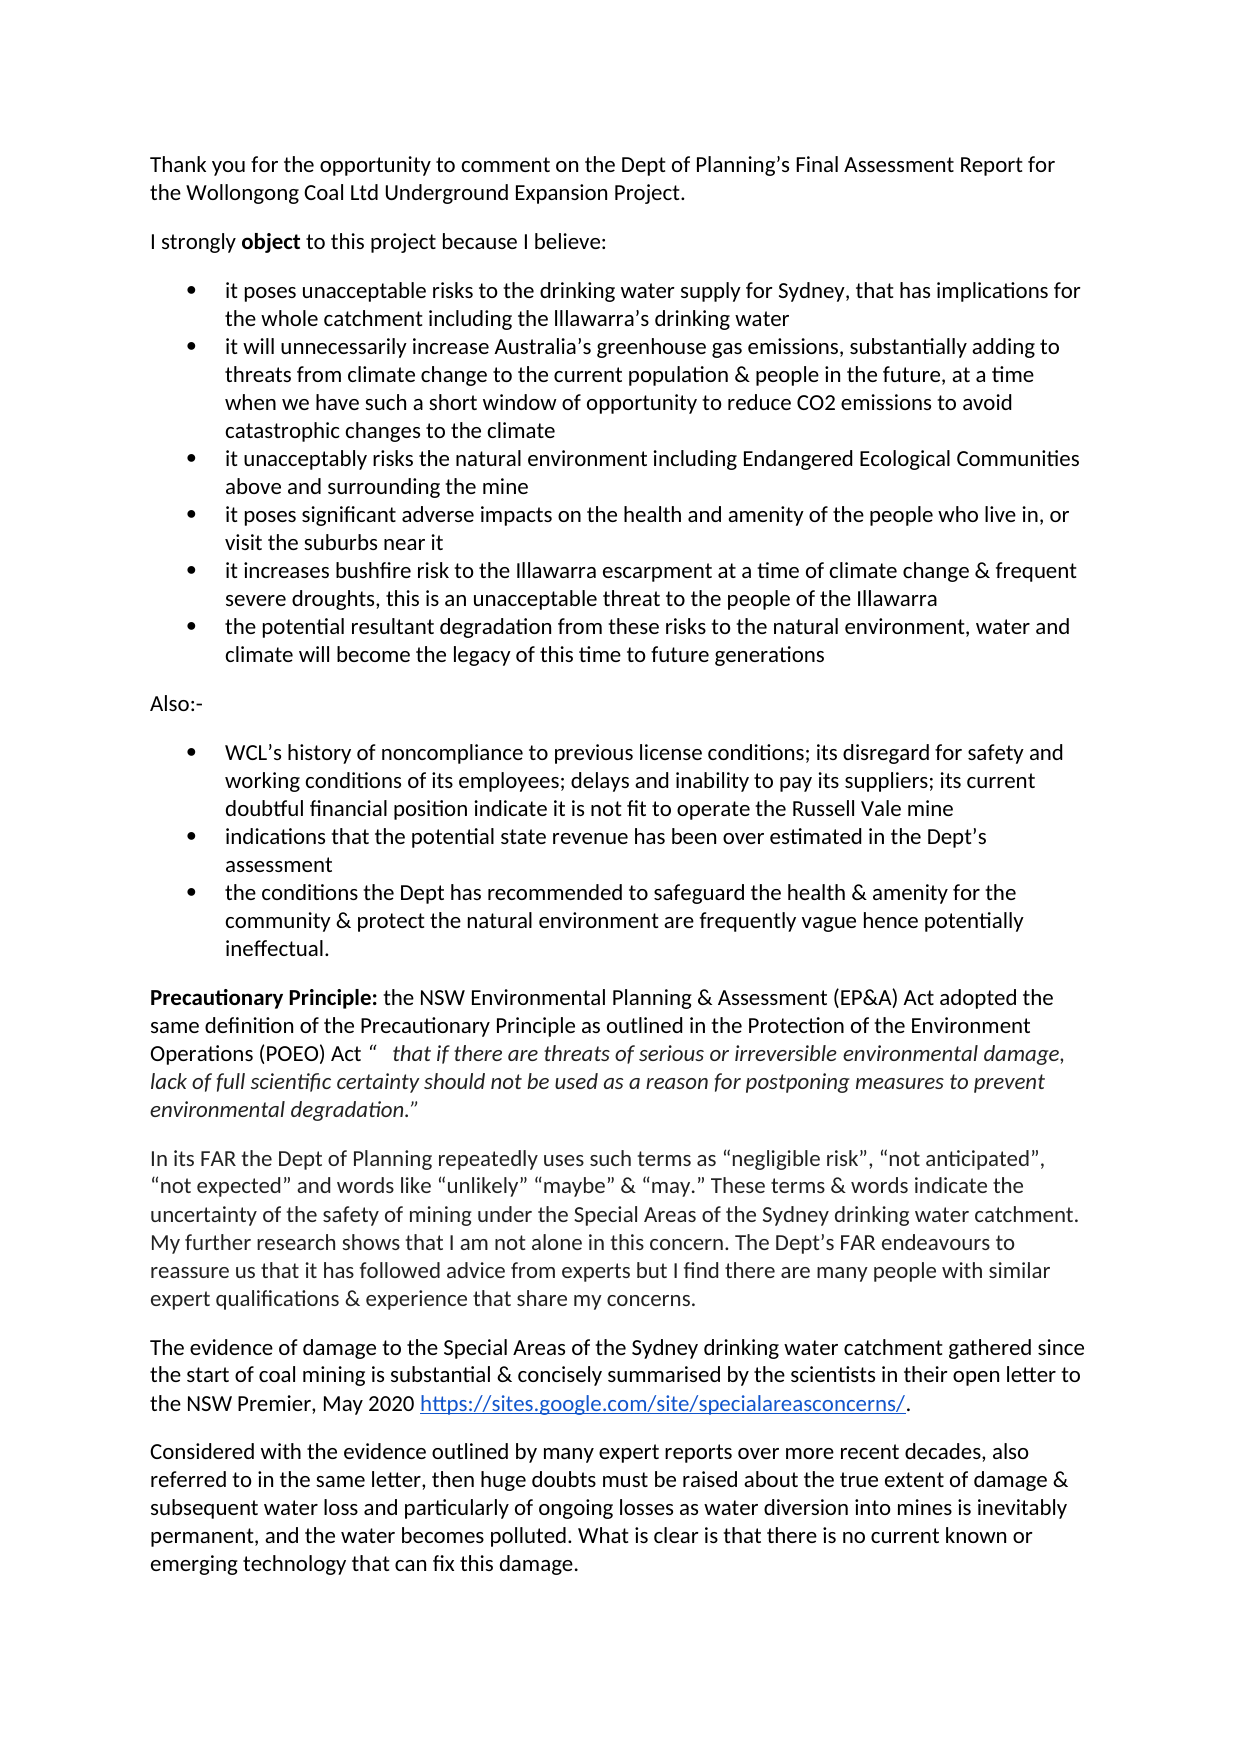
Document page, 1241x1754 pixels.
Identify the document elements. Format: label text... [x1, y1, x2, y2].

list indications that the potential state revenue has been over estimated in the Dept’s assessment [187, 822, 1090, 878]
list WCL’s history of noncompliance to previous license conditions; its disregard for safety and working conditions of its employees; delays and inability to pay its suppliers; its current doubtful financial position indicate it is not fit to operate the Russell Vale mine [187, 738, 1090, 822]
text Also:- [150, 689, 1090, 717]
text In its FAR the Dept of Planning repeatedly uses such terms as “negligible risk”, “not anticipated”, “not expected” and words like “unlikely” “maybe” & “may.” These terms & words indicate the uncertainty of the safety of mining under the Special Areas of the Sydney drinking water catchment. My further research shows that I am not alone in this concern. The Dept’s FAR endeavours to reassure us that it has followed advice from experts but I find there are many people with similar expert qualifications & experience that share my concerns. [697, 1144, 1090, 1312]
text Precautionary Principle: the NSW Environmental Planning & Assessment (EP&A) Act adopted the same definition of the Precautionary Principle as outlined in the Protection of the Environment Operations (POEO) Act “ that if there are threats of serious or irreversible environmental damage, lack of full scientific certainty should not be used as a reason for postponing measures to prevent environmental degradation.” [150, 983, 1090, 1123]
list it poses significant adverse impacts on the health and amenity of the people who live in, or visit the suburbs near it [187, 500, 1090, 556]
text I strongly object to this project because I believe: [150, 227, 1090, 255]
list the conditions the Dept has recommended to safeguard the health & amenity for the community & protect the natural environment are frequently vague hence potentially ineffectual. [187, 878, 1090, 962]
text Considered with the evidence outlined by many expert reports over more recent decades, also referred to in the same letter, then huge doubts must be raised about the true extent of damage & subsequent water loss and particularly of ongoing losses as water diversion into mines is inevitably permanent, and the water becomes polluted. What is clear is that there is no current known or emerging technology that can fix this damage. [150, 1437, 1090, 1578]
text The evidence of damage to the Special Areas of the Sydney drinking water catchment gathered since the start of coal mining is substantial & concisely summarised by the scientists in their open letter to the NSW Premier, May 2020 https://sites.google.com/site/specialareasconcerns/. [150, 1333, 1090, 1417]
list the potential resultant degradation from these risks to the natural environment, water and climate will become the legacy of this time to future generations [187, 612, 1090, 668]
list it unacceptably risks the natural environment including Endangered Ecological Communities above and surrounding the mine [187, 444, 1090, 500]
list it poses unacceptable risks to the drinking water supply for Sydney, that has implications for the whole catchment including the lllawarra’s drinking water [187, 276, 1090, 332]
list it will unnecessarily increase Australia’s greenhouse gas emissions, substantially adding to threats from climate change to the current population & people in the future, at a time when we have such a short window of opportunity to reduce CO2 emissions to avoid catastrophic changes to the climate [187, 332, 1090, 444]
text Thank you for the opportunity to comment on the Dept of Planning’s Final Assessment Report for the Wollongong Coal Ltd Underground Expansion Project. [150, 150, 1090, 206]
list it increases bushfire risk to the Illawarra escarpment at a time of climate change & frequent severe droughts, this is an unacceptable threat to the people of the Illawarra [187, 556, 1090, 612]
